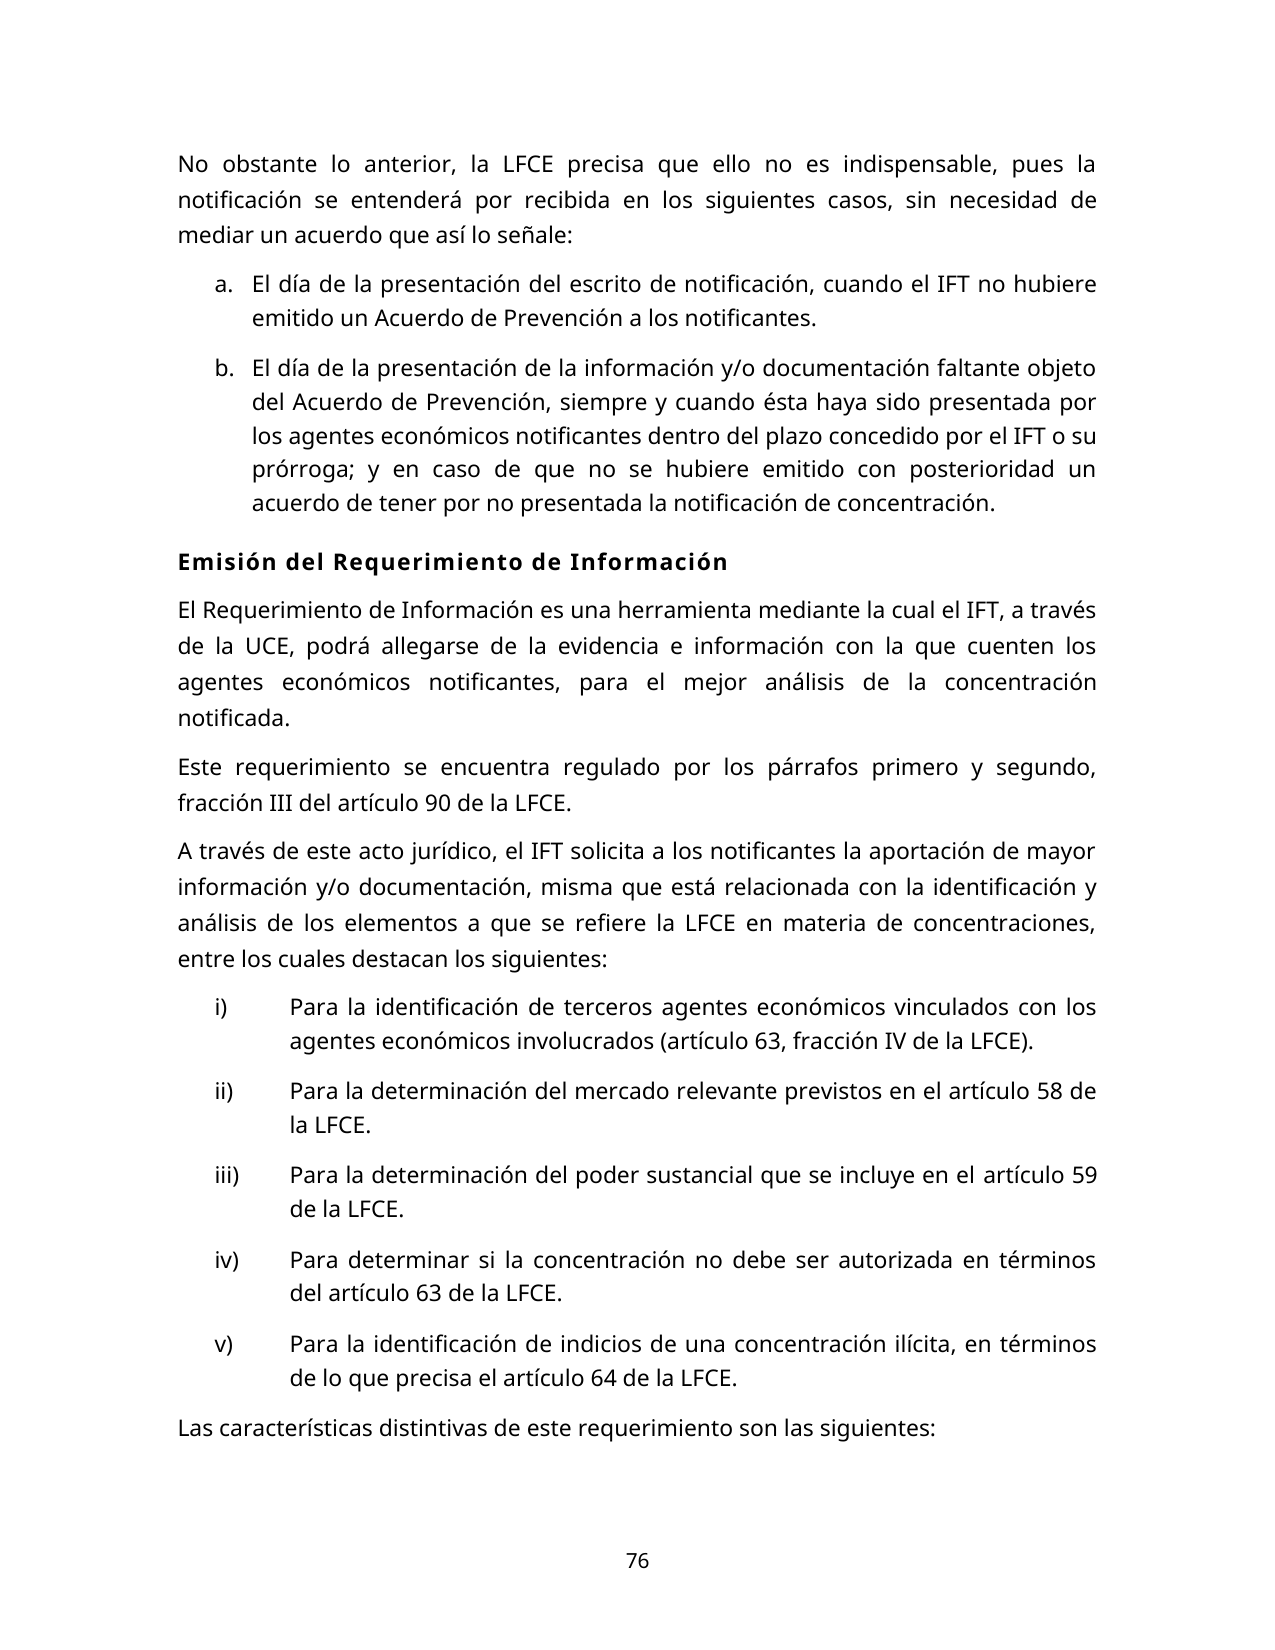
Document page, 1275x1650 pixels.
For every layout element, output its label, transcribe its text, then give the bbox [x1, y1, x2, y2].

text No obstante lo anterior, la LFCE precisa que ello no es indispensable, pues la notificación se entenderá por recibida en los siguientes casos, sin necesidad de mediar un acuerdo que así lo señale: [177, 148, 1098, 251]
text Este requerimiento se encuentra regulado por los párrafos primero y segundo, fracción III del artículo 90 de la LFCE. [177, 751, 1098, 818]
list El día de la presentación del escrito de notificación, cuando el IFT no hubiere emitido un Acuerdo de Prevención a los notificantes. [214, 268, 1098, 333]
list Para la determinación del poder sustancial que se incluye en el artículo 59 de la LFCE. [214, 1159, 1098, 1224]
text El Requerimiento de Información es una herramienta mediante la cual el IFT, a través de la UCE, podrá allegarse de la evidencia e información con la que cuenten los agentes económicos notificantes, para el mejor análisis de la concentración notificada. [177, 594, 1098, 733]
subtitle Emisión del Requerimiento de Información [177, 546, 1098, 577]
list Para la determinación del mercado relevante previstos en el artículo 58 de la LFCE. [214, 1075, 1098, 1140]
list Para la identificación de terceros agentes económicos vinculados con los agentes económicos involucrados (artículo 63, fracción IV de la LFCE). [214, 991, 1098, 1056]
list El día de la presentación de la información y/o documentación faltante objeto del Acuerdo de Prevención, siempre y cuando ésta haya sido presentada por los agentes económicos notificantes dentro del plazo concedido por el IFT o su prórroga; y en caso de que no se hubiere emitido con posterioridad un acuerdo de tener por no presentada la notificación de concentración. [214, 352, 1098, 518]
list Para la identificación de indicios de una concentración ilícita, en términos de lo que precisa el artículo 64 de la LFCE. [214, 1328, 1098, 1393]
list Para determinar si la concentración no debe ser autorizada en términos del artículo 63 de la LFCE. [214, 1244, 1098, 1309]
text A través de este acto jurídico, el IFT solicita a los notificantes la aportación de mayor información y/o documentación, misma que está relacionada con la identificación y análisis de los elementos a que se refiere la LFCE en materia de concentraciones, entre los cuales destacan los siguientes: [177, 835, 1098, 974]
text Las características distintivas de este requerimiento son las siguientes: [177, 1412, 1098, 1443]
